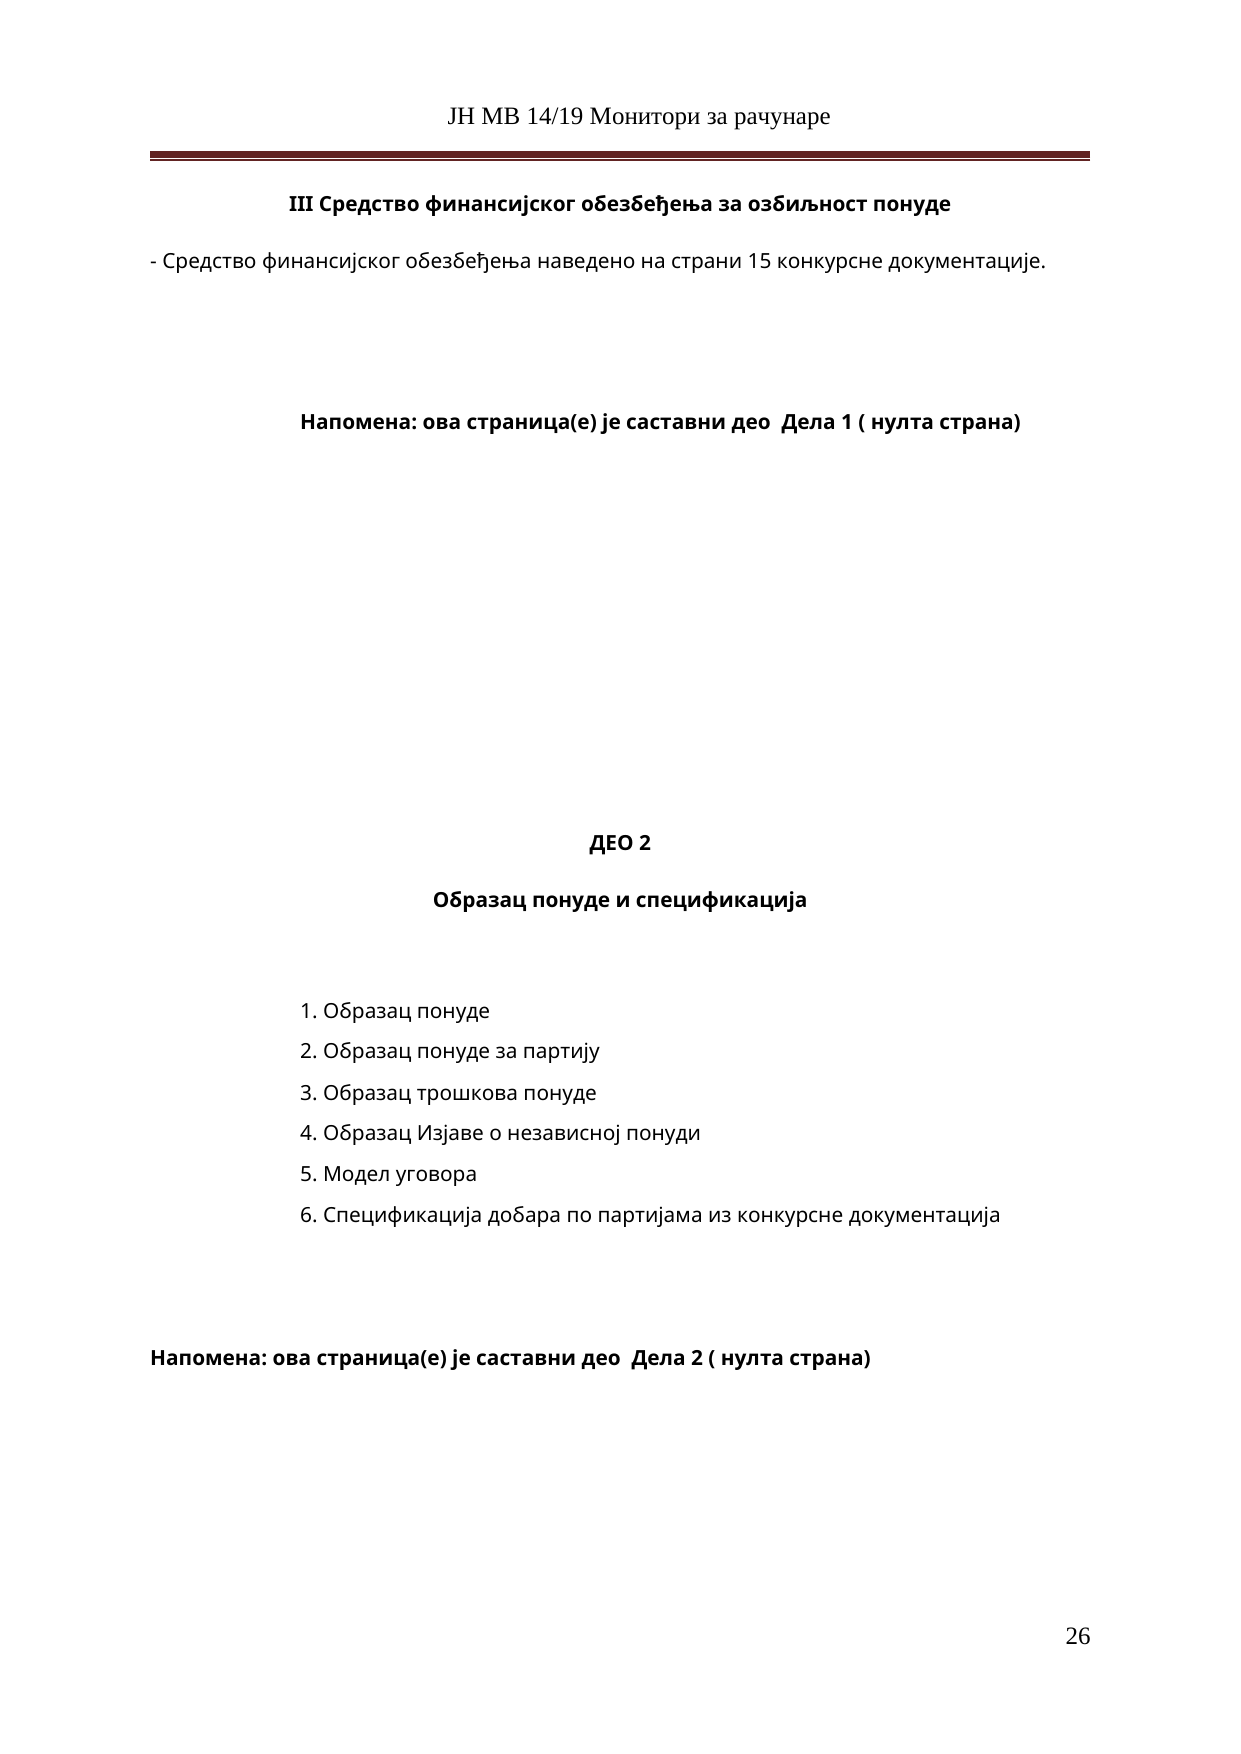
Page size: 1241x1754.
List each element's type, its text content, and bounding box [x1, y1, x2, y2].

text III Средство финансијског обезбеђења за озбиљност понуде [150, 189, 1090, 218]
text 1. Образац понуде [150, 996, 1090, 1024]
text 5. Модел уговора [150, 1159, 1090, 1188]
text Напомена: ова страница(е) је саставни део Дела 2 ( нулта страна) [150, 1343, 1090, 1371]
text Образац понуде и спецификација [150, 885, 1090, 914]
text 4. Образац Изјаве о независној понуди [150, 1118, 1090, 1147]
text 3. Образац трошкова понуде [150, 1078, 1090, 1106]
text 6. Спецификација добара по партијама из конкурсне документација [150, 1200, 1090, 1229]
text Напомена: ова страница(е) је саставни део Дела 1 ( нулта страна) [150, 407, 1090, 436]
text ДЕО 2 [150, 828, 1090, 857]
text 2. Образац понуде за партију [150, 1037, 1090, 1065]
text - Средство финансијског обезбеђења наведено на страни 15 конкурсне документације. [150, 246, 1090, 274]
